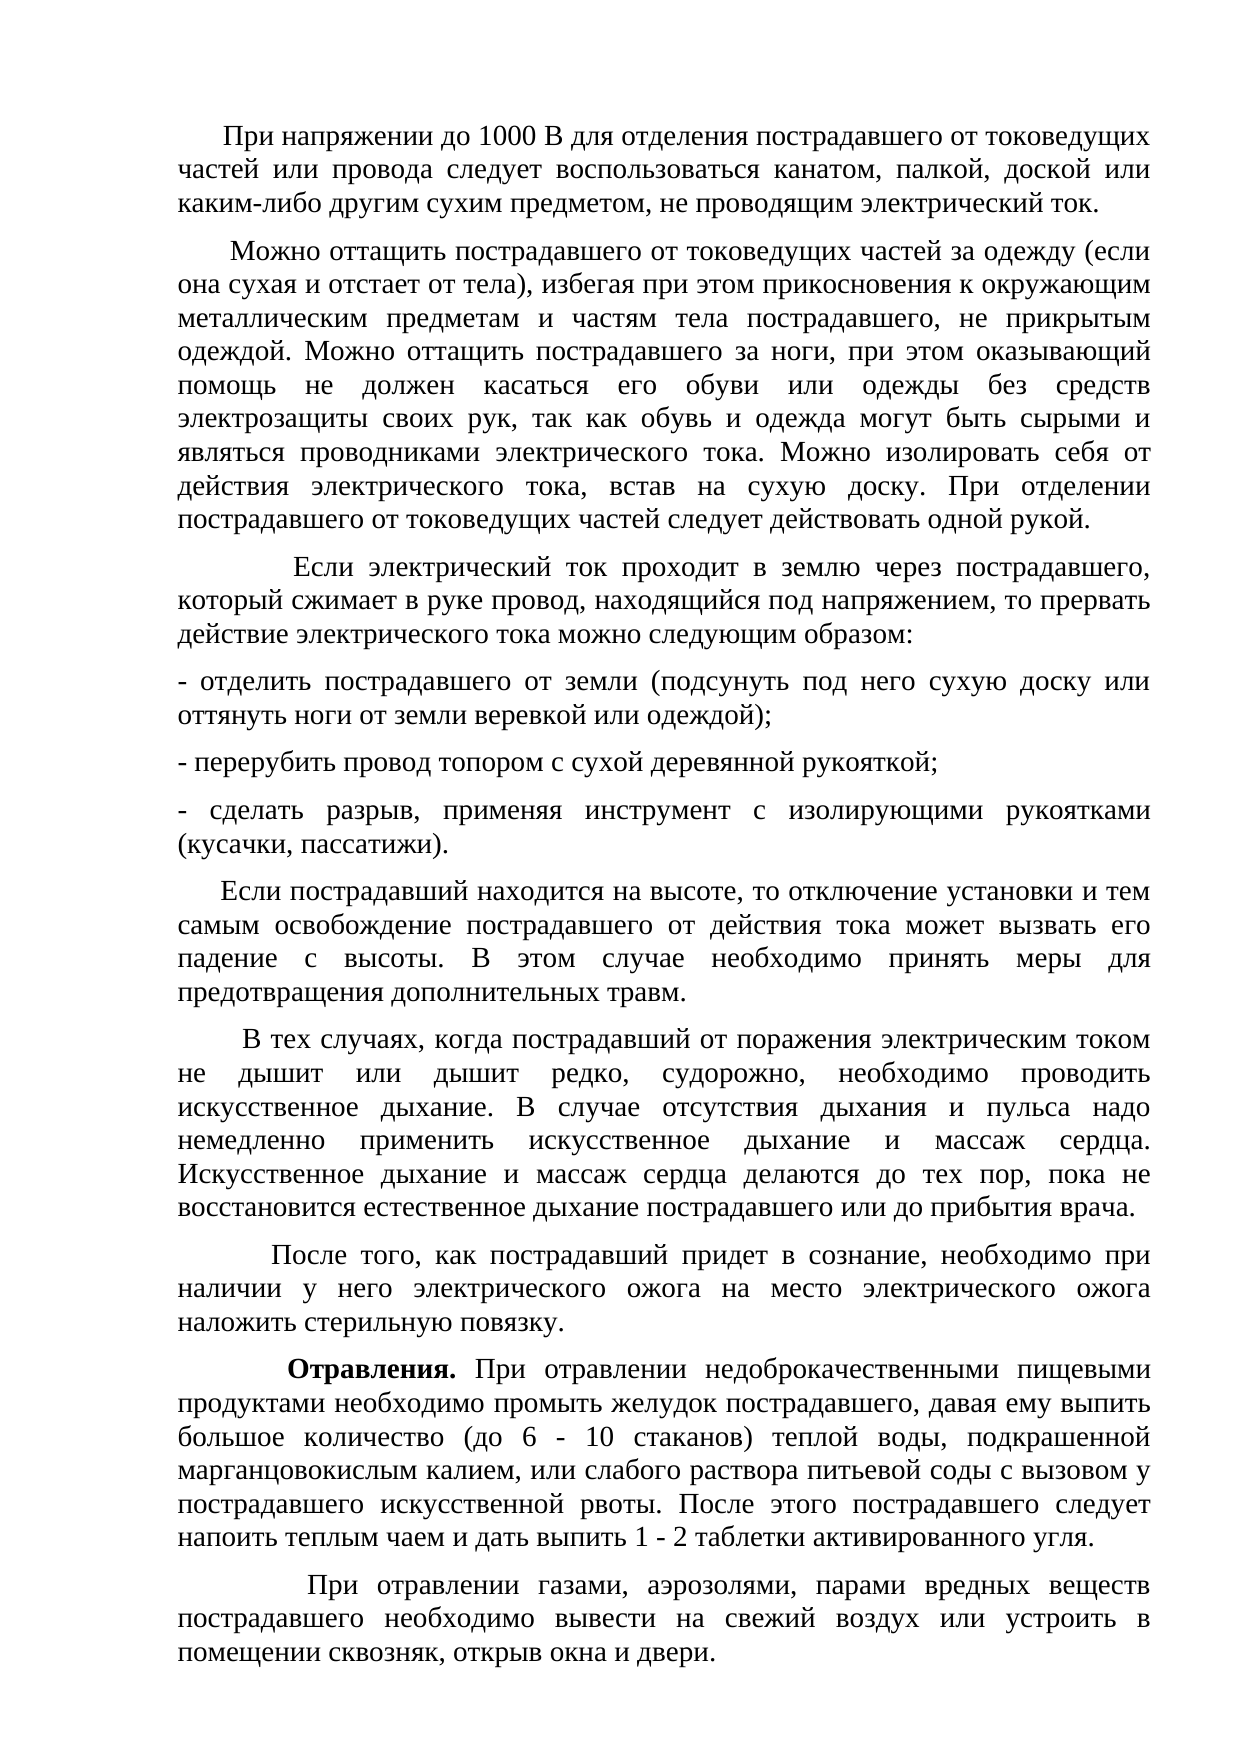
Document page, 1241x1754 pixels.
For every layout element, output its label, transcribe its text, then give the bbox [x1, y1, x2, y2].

text После того, как пострадавший придет в сознание, необходимо при наличии у него электрического ожога на место электрического ожога наложить стерильную повязку. [177, 1237, 1152, 1337]
text В тех случаях, когда пострадавший от поражения электрическим током не дышит или дышит редко, судорожно, необходимо проводить искусственное дыхание. В случае отсутствия дыхания и пульса надо немедленно применить искусственное дыхание и массаж сердца. Искусственное дыхание и массаж сердца делаются до тех пор, пока не восстановится естественное дыхание пострадавшего или до прибытия врача. [177, 1022, 1152, 1223]
text Если электрический ток проходит в землю через пострадавшего, который сжимает в руке провод, находящийся под напряжением, то прервать действие электрического тока можно следующим образом: [177, 549, 1152, 649]
text Можно оттащить пострадавшего от токоведущих частей за одежду (если она сухая и отстает от тела), избегая при этом прикосновения к окружающим металлическим предметам и частям тела пострадавшего, не прикрытым одеждой. Можно оттащить пострадавшего за ноги, при этом оказывающий помощь не должен касаться его обуви или одежды без средств электрозащиты своих рук, так как обувь и одежда могут быть сырыми и являться проводниками электрического тока. Можно изолировать себя от действия электрического тока, встав на сухую доску. При отделении пострадавшего от токоведущих частей следует действовать одной рукой. [177, 233, 1152, 535]
text При напряжении до 1000 В для отделения пострадавшего от токоведущих частей или провода следует воспользоваться канатом, палкой, доской или каким-либо другим сухим предметом, не проводящим электрический ток. [177, 118, 1152, 219]
text Если пострадавший находится на высоте, то отключение установки и тем самым освобождение пострадавшего от действия тока может вызвать его падение с высоты. В этом случае необходимо принять меры для предотвращения дополнительных травм. [177, 873, 1152, 1007]
text - отделить пострадавшего от земли (подсунуть под него сухую доску или оттянуть ноги от земли веревкой или одеждой); [177, 663, 1152, 731]
text - сделать разрыв, применяя инструмент с изолирующими рукоятками (кусачки, пассатижи). [177, 792, 1152, 859]
text При отравлении газами, аэрозолями, парами вредных веществ пострадавшего необходимо вывести на свежий воздух или устроить в помещении сквозняк, открыв окна и двери. [177, 1567, 1152, 1667]
text - перерубить провод топором с сухой деревянной рукояткой; [177, 744, 1152, 778]
text Отравления. При отравлении недоброкачественными пищевыми продуктами необходимо промыть желудок пострадавшего, давая ему выпить большое количество (до 6 - 10 стаканов) теплой воды, подкрашенной марганцовокислым калием, или слабого раствора питьевой соды с вызовом у пострадавшего искусственной рвоты. После этого пострадавшего следует напоить теплым чаем и дать выпить 1 - 2 таблетки активированного угля. [177, 1352, 1152, 1553]
